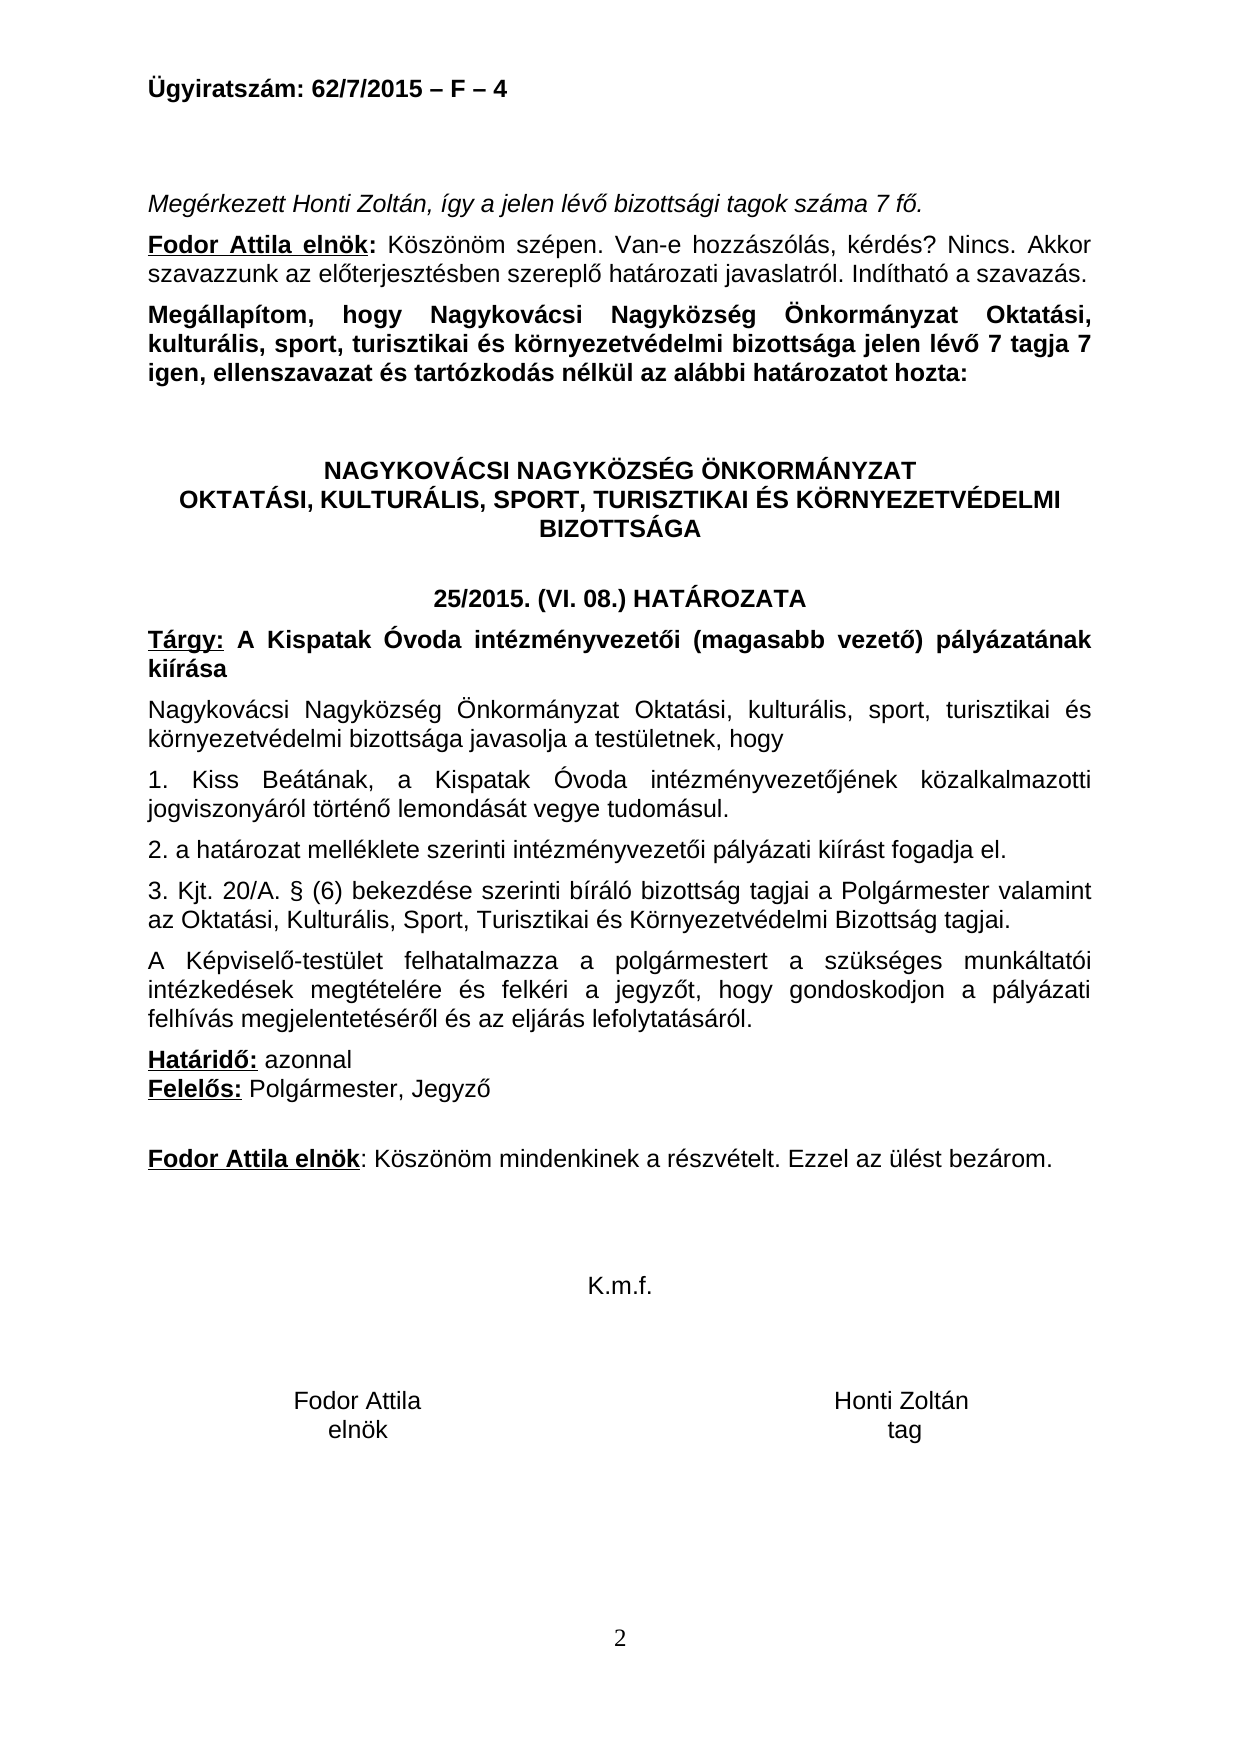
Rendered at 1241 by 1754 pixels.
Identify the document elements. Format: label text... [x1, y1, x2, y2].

text Tárgy: A Kispatak Óvoda intézményvezetői (magasabb vezető) pályázatának kiírása [148, 625, 1093, 683]
text Felelős: Polgármester, Jegyző [148, 1074, 1093, 1103]
text Megállapítom, hogy Nagykovácsi Nagyközség Önkormányzat Oktatási, kulturális, sport, turisztikai és környezetvédelmi bizottsága jelen lévő 7 tagja 7 igen, ellenszavazat és tartózkodás nélkül az alábbi határozatot hozta: [148, 300, 1093, 386]
text Határidő: azonnal [148, 1045, 1093, 1074]
text 2. a határozat melléklete szerinti intézményvezetői pályázati kiírást fogadja el. [148, 835, 1093, 864]
text K.m.f. [148, 1271, 1093, 1300]
text 1. Kiss Beátának, a Kispatak Óvoda intézményvezetőjének közalkalmazotti jogviszonyáról történő lemondását vegye tudomásul. [148, 765, 1093, 823]
text Nagykovácsi Nagyközség Önkormányzat Oktatási, kulturális, sport, turisztikai és környezetvédelmi bizottsága javasolja a testületnek, hogy [148, 695, 1093, 753]
text OKTATÁSI, KULTURÁLIS, SPORT, TURISZTIKAI ÉS KÖRNYEZETVÉDELMI BIZOTTSÁGA [148, 485, 1093, 543]
text 3. Kjt. 20/A. § (6) bekezdése szerinti bíráló bizottság tagjai a Polgármester valamint az Oktatási, Kulturális, Sport, Turisztikai és Környezetvédelmi Bizottság tagjai. [148, 876, 1093, 934]
text Fodor Attila elnök: Köszönöm mindenkinek a részvételt. Ezzel az ülést bezárom. [148, 1144, 1093, 1173]
text A Képviselő-testület felhatalmazza a polgármestert a szükséges munkáltatói intézkedések megtételére és felkéri a jegyzőt, hogy gondoskodjon a pályázati felhívás megjelentetéséről és az eljárás lefolytatásáról. [148, 946, 1093, 1033]
text Fodor Attila Honti Zoltán [148, 1386, 1093, 1415]
text Fodor Attila elnök: Köszönöm szépen. Van-e hozzászólás, kérdés? Nincs. Akkor szavazzunk az előterjesztésben szereplő határozati javaslatról. Indítható a szavazás. [148, 230, 1093, 288]
text 25/2015. (VI. 08.) HATÁROZATA [148, 584, 1093, 613]
text Megérkezett Honti Zoltán, így a jelen lévő bizottsági tagok száma 7 fő. [148, 189, 1093, 218]
text elnök tag [148, 1415, 1093, 1444]
text NAGYKOVÁCSI NAGYKÖZSÉG ÖNKORMÁNYZAT [148, 456, 1093, 485]
